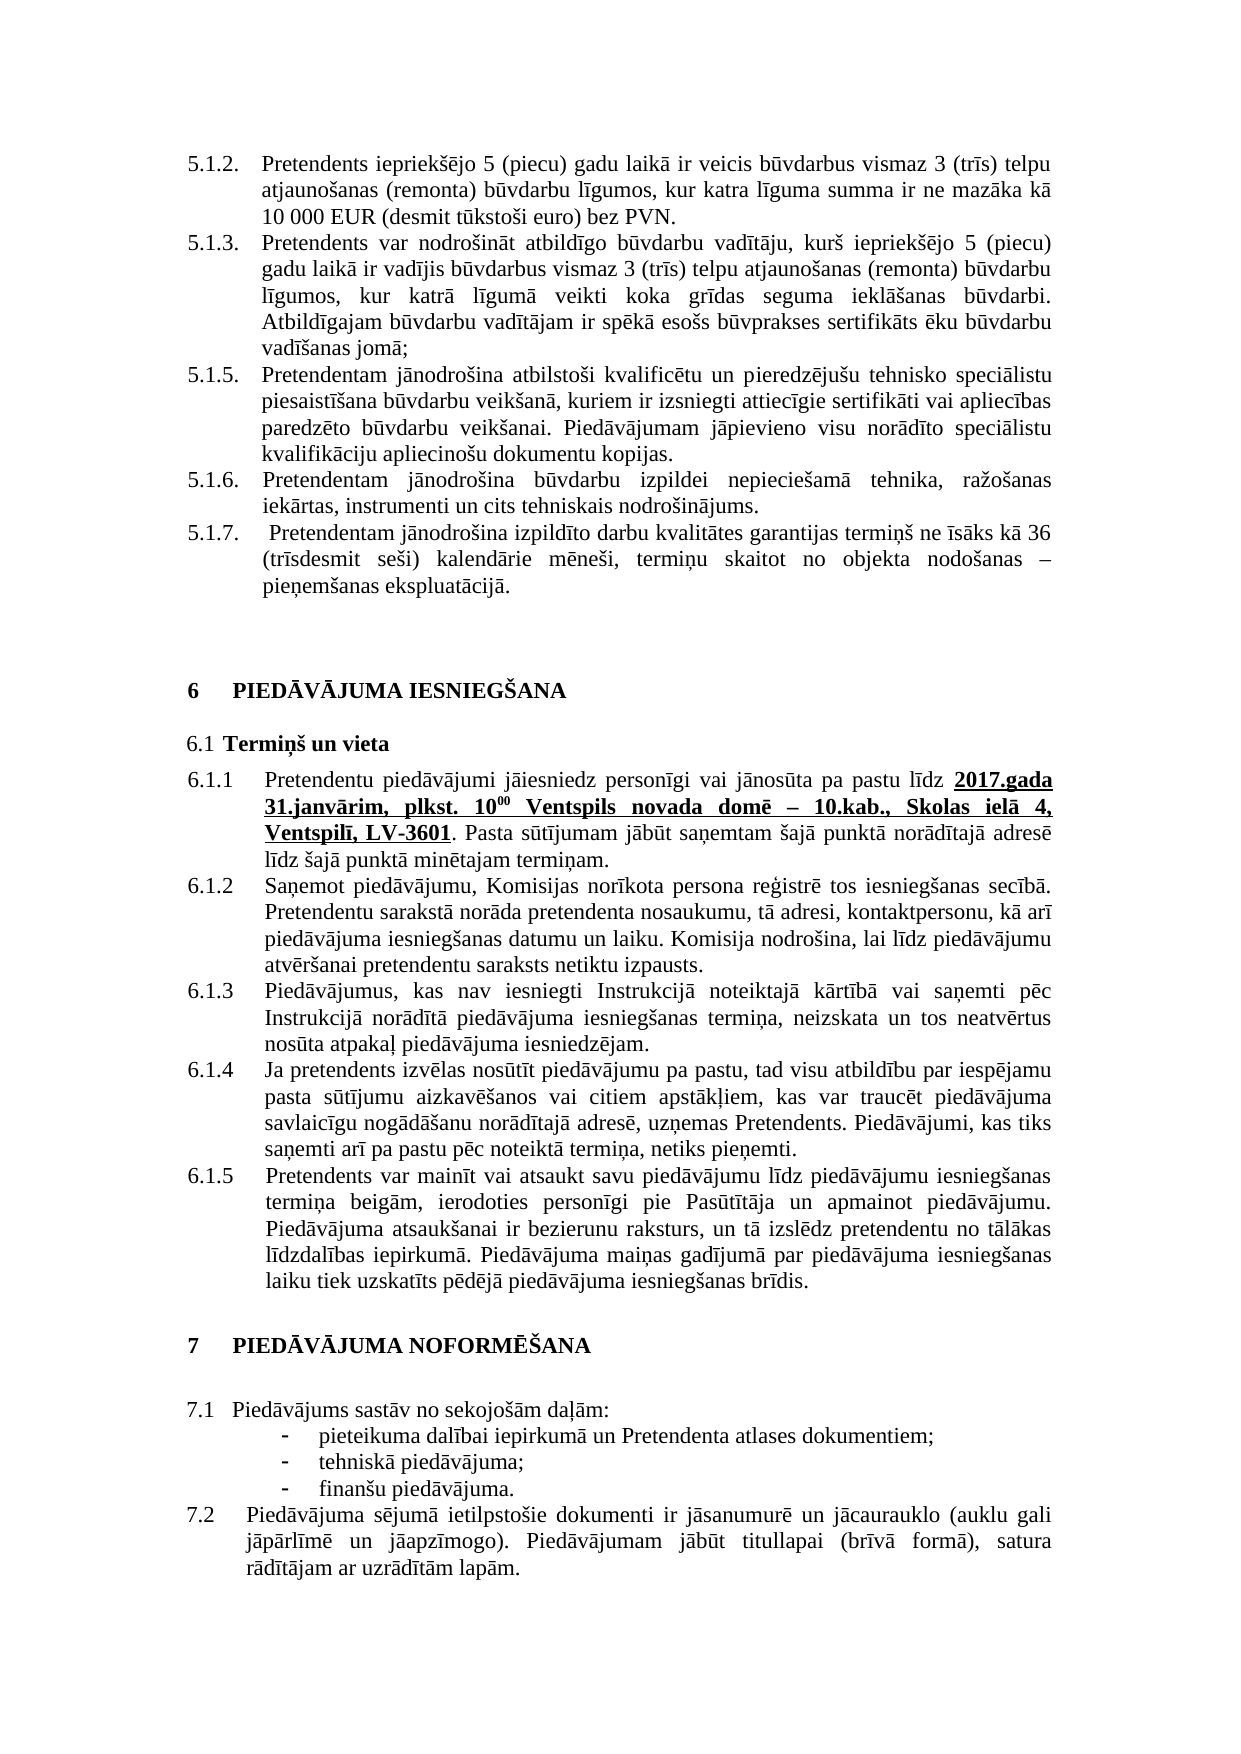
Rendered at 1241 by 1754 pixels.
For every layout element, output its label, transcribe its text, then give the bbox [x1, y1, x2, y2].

list 5.1.2. Pretendents iepriekšējo 5 (piecu) gadu laikā ir veicis būvdarbus vismaz 3 (trīs) telpu atjaunošanas (remonta) būvdarbu līgumos, kur katra līguma summa ir ne mazāka kā 10 000 EUR (desmit tūkstoši euro) bez PVN. [187, 150, 1053, 229]
subtitle PIEDĀVĀJUMA IESNIEGŠANA [187, 677, 1053, 703]
list finanšu piedāvājuma. [281, 1475, 1053, 1501]
subtitle Saņemot piedāvājumu, Komisijas norīkota persona reģistrē tos iesniegšanas secībā. Pretendentu sarakstā norāda pretendenta nosaukumu, tā adresi, kontaktpersonu, kā arī piedāvājuma iesniegšanas datumu un laiku. Komisija nodrošina, lai līdz piedāvājumu atvēršanai pretendentu saraksts netiktu izpausts. [187, 872, 1053, 977]
subtitle Pretendents var mainīt vai atsaukt savu piedāvājumu līdz piedāvājumu iesniegšanas termiņa beigām, ierodoties personīgi pie Pasūtītāja un apmainot piedāvājumu. Piedāvājuma atsaukšanai ir bezierunu raksturs, un tā izslēdz pretendentu no tālākas līdzdalības iepirkumā. Piedāvājuma maiņas gadījumā par piedāvājuma iesniegšanas laiku tiek uzskatīts pēdējā piedāvājuma iesniegšanas brīdis. [187, 1162, 1053, 1294]
subtitle Piedāvājuma sējumā ietilpstošie dokumenti ir jāsanumurē un jācaurauklo (auklu gali jāpārlīmē un jāapzīmogo). Piedāvājumam jābūt titullapai (brīvā formā), satura rādītājam ar uzrādītām lapām. [186, 1501, 1053, 1580]
subtitle Ja pretendents izvēlas nosūtīt piedāvājumu pa pastu, tad visu atbildību par iespējamu pasta sūtījumu aizkavēšanos vai citiem apstākļiem, kas var traucēt piedāvājuma savlaicīgu nogādāšanu norādītajā adresē, uzņemas Pretendents. Piedāvājumi, kas tiks saņemti arī pa pastu pēc noteiktā termiņa, netiks pieņemti. [187, 1056, 1053, 1162]
subtitle Piedāvājums sastāv no sekojošām daļām: [186, 1396, 1053, 1422]
subtitle Piedāvājumus, kas nav iesniegti Instrukcijā noteiktajā kārtībā vai saņemti pēc Instrukcijā norādītā piedāvājuma iesniegšanas termiņa, neizskata un tos neatvērtus nosūta atpakaļ piedāvājuma iesniedzējam. [187, 977, 1053, 1056]
subtitle Termiņš un vieta [186, 730, 1053, 756]
subtitle Pretendentam jānodrošina būvdarbu izpildei nepieciešamā tehnika, ražošanas iekārtas, instrumenti un cits tehniskais nodrošinājums. [187, 466, 1053, 519]
subtitle Pretendentu piedāvājumi jāiesniedz personīgi vai jānosūta pa pastu līdz 2017.gada 31.janvārim, plkst. 1000 Ventspils novada domē – 10.kab., Skolas ielā 4, Ventspilī, LV-3601. Pasta sūtījumam jābūt saņemtam šajā punktā norādītajā adresē līdz šajā punktā minētajam termiņam. [187, 767, 1053, 872]
subtitle 5.1.3. Pretendents var nodrošināt atbildīgo būvdarbu vadītāju, kurš iepriekšējo 5 (piecu) gadu laikā ir vadījis būvdarbus vismaz 3 (trīs) telpu atjaunošanas (remonta) būvdarbu līgumos, kur katrā līgumā veikti koka grīdas seguma ieklāšanas būvdarbi. Atbildīgajam būvdarbu vadītājam ir spēkā esošs būvprakses sertifikāts ēku būvdarbu vadīšanas jomā; [187, 229, 1053, 361]
list tehniskā piedāvājuma; [281, 1448, 1053, 1475]
subtitle Pretendentam jānodrošina izpildīto darbu kvalitātes garantijas termiņš ne īsāks kā 36 (trīsdesmit seši) kalendārie mēneši, termiņu skaitot no objekta nodošanas – pieņemšanas ekspluatācijā. [187, 519, 1053, 598]
subtitle Piedāvājuma noformēšana [187, 1332, 1053, 1359]
list pieteikuma dalībai iepirkumā un Pretendenta atlases dokumentiem; [281, 1422, 1053, 1448]
subtitle 5.1.5. Pretendentam jānodrošina atbilstoši kvalificētu un pieredzējušu tehnisko speciālistu piesaistīšana būvdarbu veikšanā, kuriem ir izsniegti attiecīgie sertifikāti vai apliecības paredzēto būvdarbu veikšanai. Piedāvājumam jāpievieno visu norādīto speciālistu kvalifikāciju apliecinošu dokumentu kopijas. [187, 361, 1053, 466]
